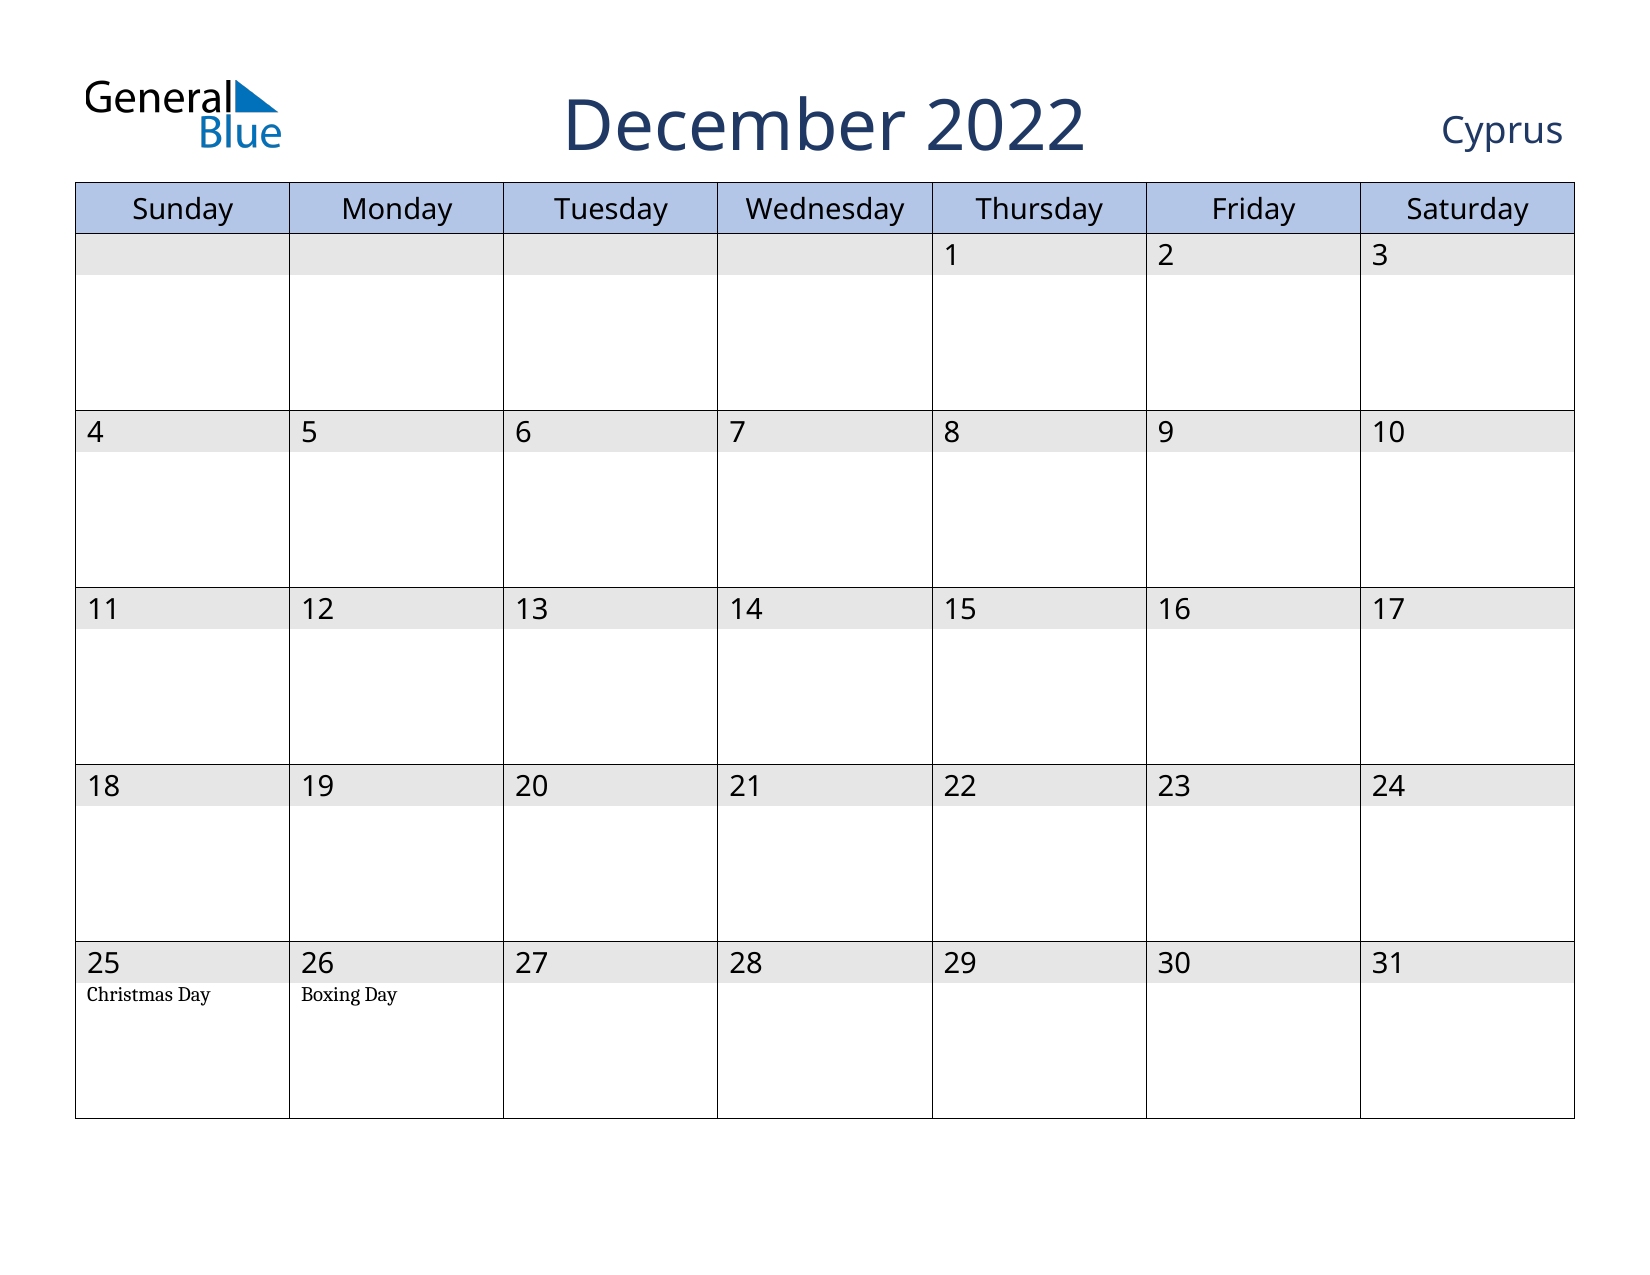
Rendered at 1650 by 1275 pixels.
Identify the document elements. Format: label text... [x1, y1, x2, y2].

table_cell 24 [1361, 765, 1574, 806]
table_cell [718, 234, 932, 275]
table_cell 13 [504, 588, 717, 629]
table_cell 2 [1147, 234, 1360, 275]
table_cell [76, 629, 289, 764]
picture [86, 80, 281, 148]
table_cell [504, 629, 717, 764]
table_cell 31 [1361, 942, 1574, 983]
table_cell [933, 452, 1146, 587]
table_cell 7 [718, 411, 932, 452]
table_cell [1361, 629, 1574, 764]
table_header [76, 75, 503, 182]
table_cell Thursday [933, 183, 1146, 233]
table_cell 19 [290, 765, 503, 806]
table_cell [1361, 806, 1574, 941]
table_cell [933, 806, 1146, 941]
table_cell [76, 275, 289, 410]
table_cell [504, 234, 717, 275]
table_cell 11 [76, 588, 289, 629]
table_cell [718, 806, 932, 941]
table_cell [504, 983, 717, 1118]
table_cell [1147, 275, 1360, 410]
table_cell Wednesday [718, 183, 932, 233]
table_cell [933, 275, 1146, 410]
table_cell 14 [718, 588, 932, 629]
table_cell [1361, 275, 1574, 410]
table_cell 8 [933, 411, 1146, 452]
table_cell [1361, 452, 1574, 587]
table_cell 28 [718, 942, 932, 983]
table_cell Sunday [76, 183, 289, 233]
table_cell [76, 806, 289, 941]
table_cell [504, 806, 717, 941]
table_cell 22 [933, 765, 1146, 806]
table_cell [1147, 806, 1360, 941]
table_cell Friday [1147, 183, 1360, 233]
table_cell 12 [290, 588, 503, 629]
table_header Cyprus [1146, 75, 1574, 182]
table_cell [1361, 983, 1574, 1118]
table_cell 25 [76, 942, 289, 983]
table_cell Tuesday [504, 183, 717, 233]
table_cell 18 [76, 765, 289, 806]
table_cell 30 [1147, 942, 1360, 983]
table_cell [504, 452, 717, 587]
table_cell 20 [504, 765, 717, 806]
table_cell 23 [1147, 765, 1360, 806]
table_cell 26 [290, 942, 503, 983]
table_cell Monday [290, 183, 503, 233]
table_cell Saturday [1361, 183, 1574, 233]
table_cell [718, 275, 932, 410]
table_cell 10 [1361, 411, 1574, 452]
table_cell 6 [504, 411, 717, 452]
table_cell 15 [933, 588, 1146, 629]
table_cell [76, 452, 289, 587]
table_cell [933, 983, 1146, 1118]
table_cell [1147, 629, 1360, 764]
table_cell [718, 452, 932, 587]
table_cell [290, 806, 503, 941]
table_cell [718, 629, 932, 764]
table_cell [290, 275, 503, 410]
table_cell Christmas Day [76, 983, 289, 1118]
table_cell 17 [1361, 588, 1574, 629]
table_header December 2022 [504, 75, 1146, 182]
table_cell 29 [933, 942, 1146, 983]
table_cell [718, 983, 932, 1118]
table_cell 16 [1147, 588, 1360, 629]
table_cell 9 [1147, 411, 1360, 452]
table_cell 21 [718, 765, 932, 806]
table_cell [933, 629, 1146, 764]
table_cell [290, 234, 503, 275]
table_cell 1 [933, 234, 1146, 275]
table_cell 27 [504, 942, 717, 983]
table_cell 4 [76, 411, 289, 452]
table_cell [290, 452, 503, 587]
table_cell [1147, 983, 1360, 1118]
table_cell [504, 275, 717, 410]
table_cell 3 [1361, 234, 1574, 275]
table_cell 5 [290, 411, 503, 452]
table_cell Boxing Day [290, 983, 503, 1118]
table_cell [1147, 452, 1360, 587]
table_cell [290, 629, 503, 764]
table_cell [76, 234, 289, 275]
